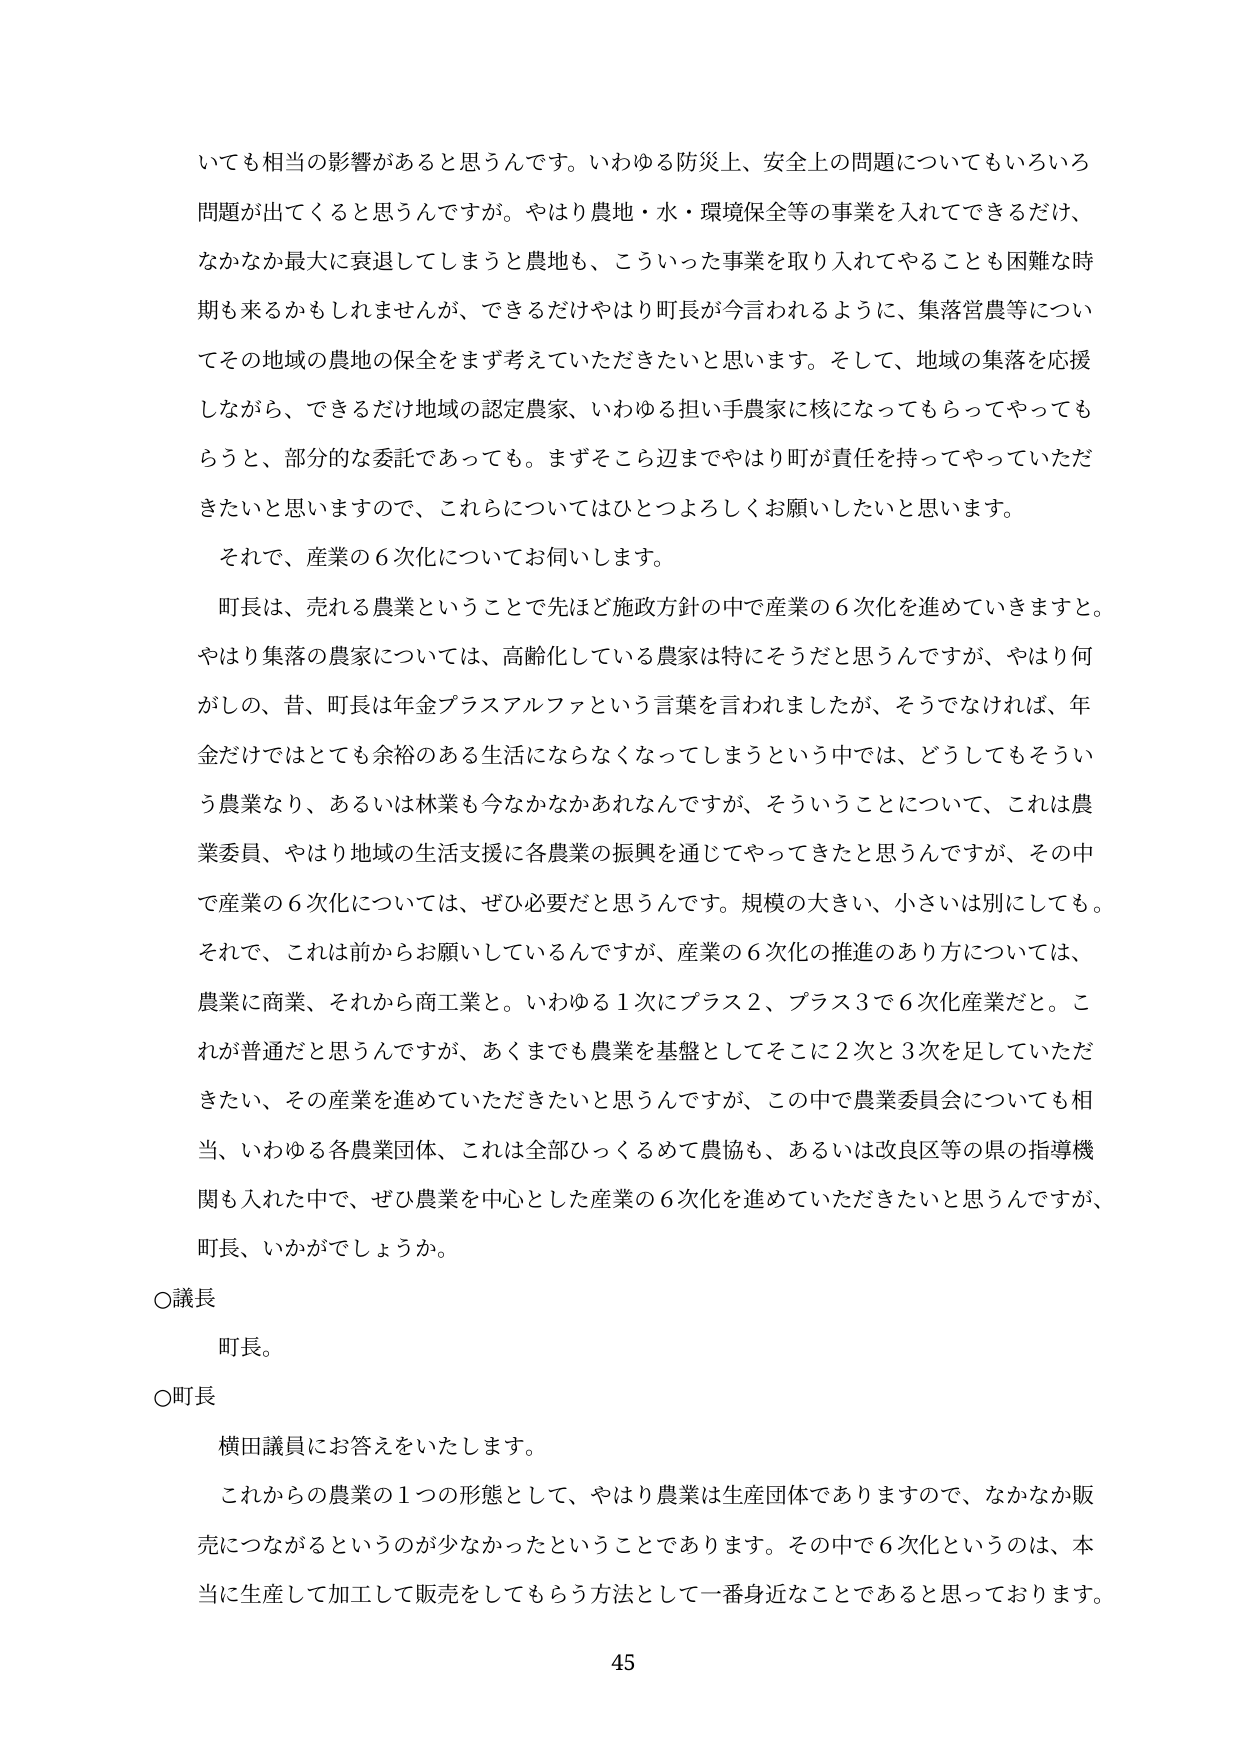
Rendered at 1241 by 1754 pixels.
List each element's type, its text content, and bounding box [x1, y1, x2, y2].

text ○議長 [153, 1272, 1094, 1321]
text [153, 136, 1094, 531]
text ○町長 [153, 1371, 1094, 1420]
text それで、産業の６次化についてお伺いします。 [153, 531, 1094, 581]
text 町長。 [153, 1321, 1094, 1371]
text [153, 1469, 1094, 1618]
text 町長は、売れる農業ということで先ほど施政方針の中で産業の６次化を進めていきますと。やはり集落の農家については、高齢化している農家は特にそうだと思うんですが、やはり何がしの、昔、町長は年金プラスアルファという言葉を言われましたが、そうでなければ、年金だけではとても余裕のある生活にならなくなってしまうという中では、どうしてもそういう農業なり、あるいは林業も今なかなかあれなんですが、そういうことについて、これは農業委員、やはり地域の生活支援に各農業の振興を通じてやってきたと思うんですが、その中で産業の６次化については、ぜひ必要だと思うんです。規模の大きい、小さいは別にしても。それで、これは前からお願いしているんですが、産業の６次化の推進のあり方については、農業に商業、それから商工業と。いわゆる１次にプラス２、プラス３で６次化産業だと。これが普通だと思うんですが、あくまでも農業を基盤としてそこに２次と３次を足していただきたい、その産業を進めていただきたいと思うんですが、この中で農業委員会についても相当、いわゆる各農業団体、これは全部ひっくるめて農協も、あるいは改良区等の県の指導機関も入れた中で、ぜひ農業を中心とした産業の６次化を進めていただきたいと思うんですが、町長、いかがでしょうか。 [153, 581, 1094, 1272]
text 横田議員にお答えをいたします。 [153, 1420, 1094, 1469]
